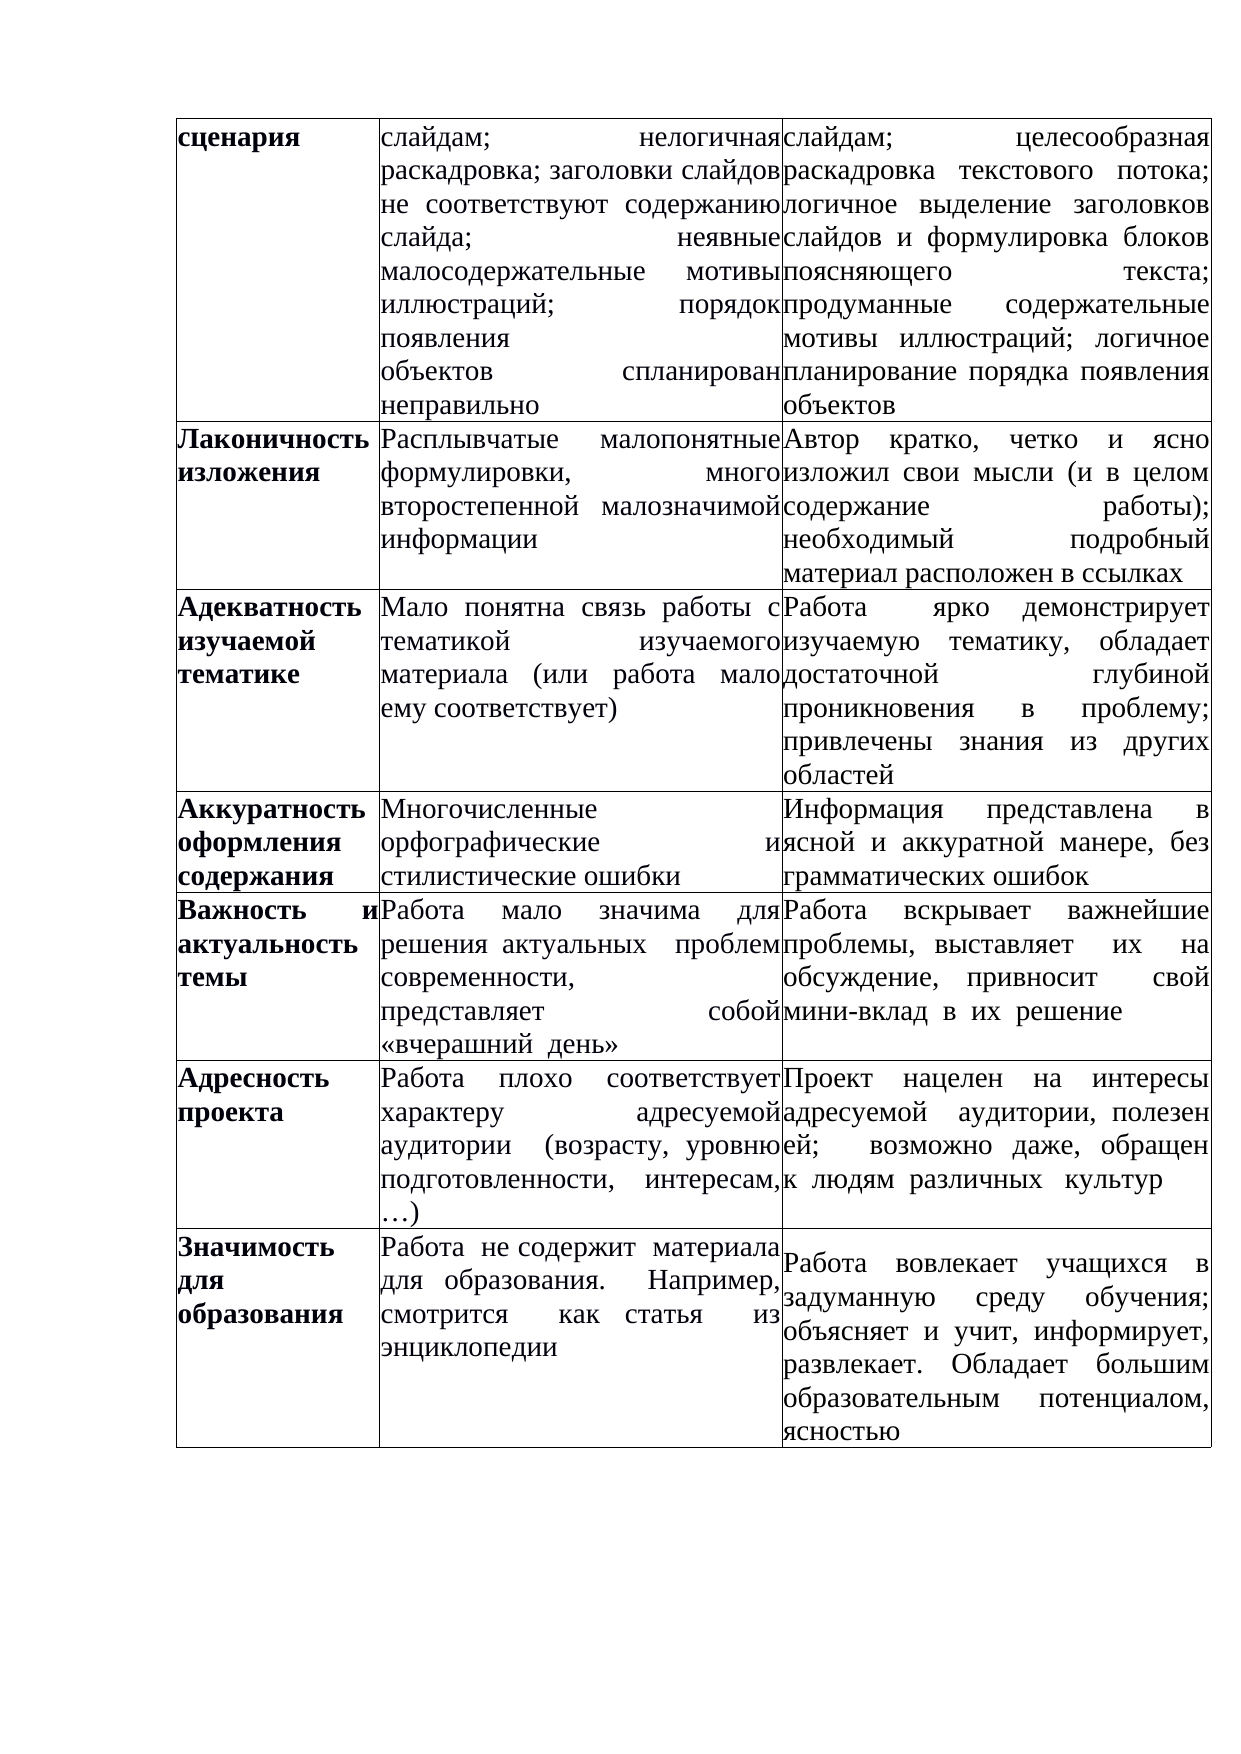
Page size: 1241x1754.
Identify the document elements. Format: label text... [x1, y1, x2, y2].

table_cell Работа не содержит материала для образования. Например, смотрится как статья из энциклопедии [380, 1229, 782, 1447]
table_cell Автор кратко, четко и ясно изложил свои мысли (и в целом содержание работы); необходимый подробный материал расположен в ссылках [783, 422, 1211, 589]
table_cell Качество сценария [177, 119, 379, 421]
table_cell Адресность проекта [177, 1061, 379, 1228]
table_cell Адекватность изучаемой тематике [177, 590, 379, 791]
table_cell Работа мало значима для решения актуальных проблем современности, представляет собой «вчерашний день» [380, 893, 782, 1060]
table_cell Работа вскрывает важнейшие проблемы, выставляет их на обсуждение, привносит свой мини-вклад в их решение [783, 893, 1211, 1060]
table_cell Расплывчатые малопонятные формулировки, много второстепенной малозначимой информации [380, 422, 782, 589]
table_cell Лаконичность изложения [177, 422, 379, 589]
table_cell Работа ярко демонстрирует изучаемую тематику, обладает достаточной глубиной проникновения в проблему; привлечены знания из других областей [783, 590, 1211, 791]
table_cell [380, 119, 782, 421]
table_cell Важность и актуальность темы [177, 893, 379, 1060]
table_cell Работа вовлекает учащихся в задуманную среду обучения; объясняет и учит, информирует, развлекает. Обладает большим образовательным потенциалом, ясностью [783, 1229, 1211, 1447]
table_cell Проект нацелен на интересы адресуемой аудитории, полезен ей; возможно даже, обращен к людям различных культур [783, 1061, 1211, 1228]
table_cell Работа плохо соответствует характеру адресуемой аудитории (возрасту, уровню подготовленности, интересам,…) [380, 1061, 782, 1228]
table_cell Информация представлена в ясной и аккуратной манере, без грамматических ошибок [783, 792, 1211, 892]
table_cell Аккуратность оформления содержания [177, 792, 379, 892]
table_cell Значимость для образования [177, 1229, 379, 1447]
table_cell Многочисленные орфографические и стилистические ошибки [380, 792, 782, 892]
table_cell Мало понятна связь работы с тематикой изучаемого материала (или работа мало ему соответствует) [380, 590, 782, 791]
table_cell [783, 119, 1211, 421]
